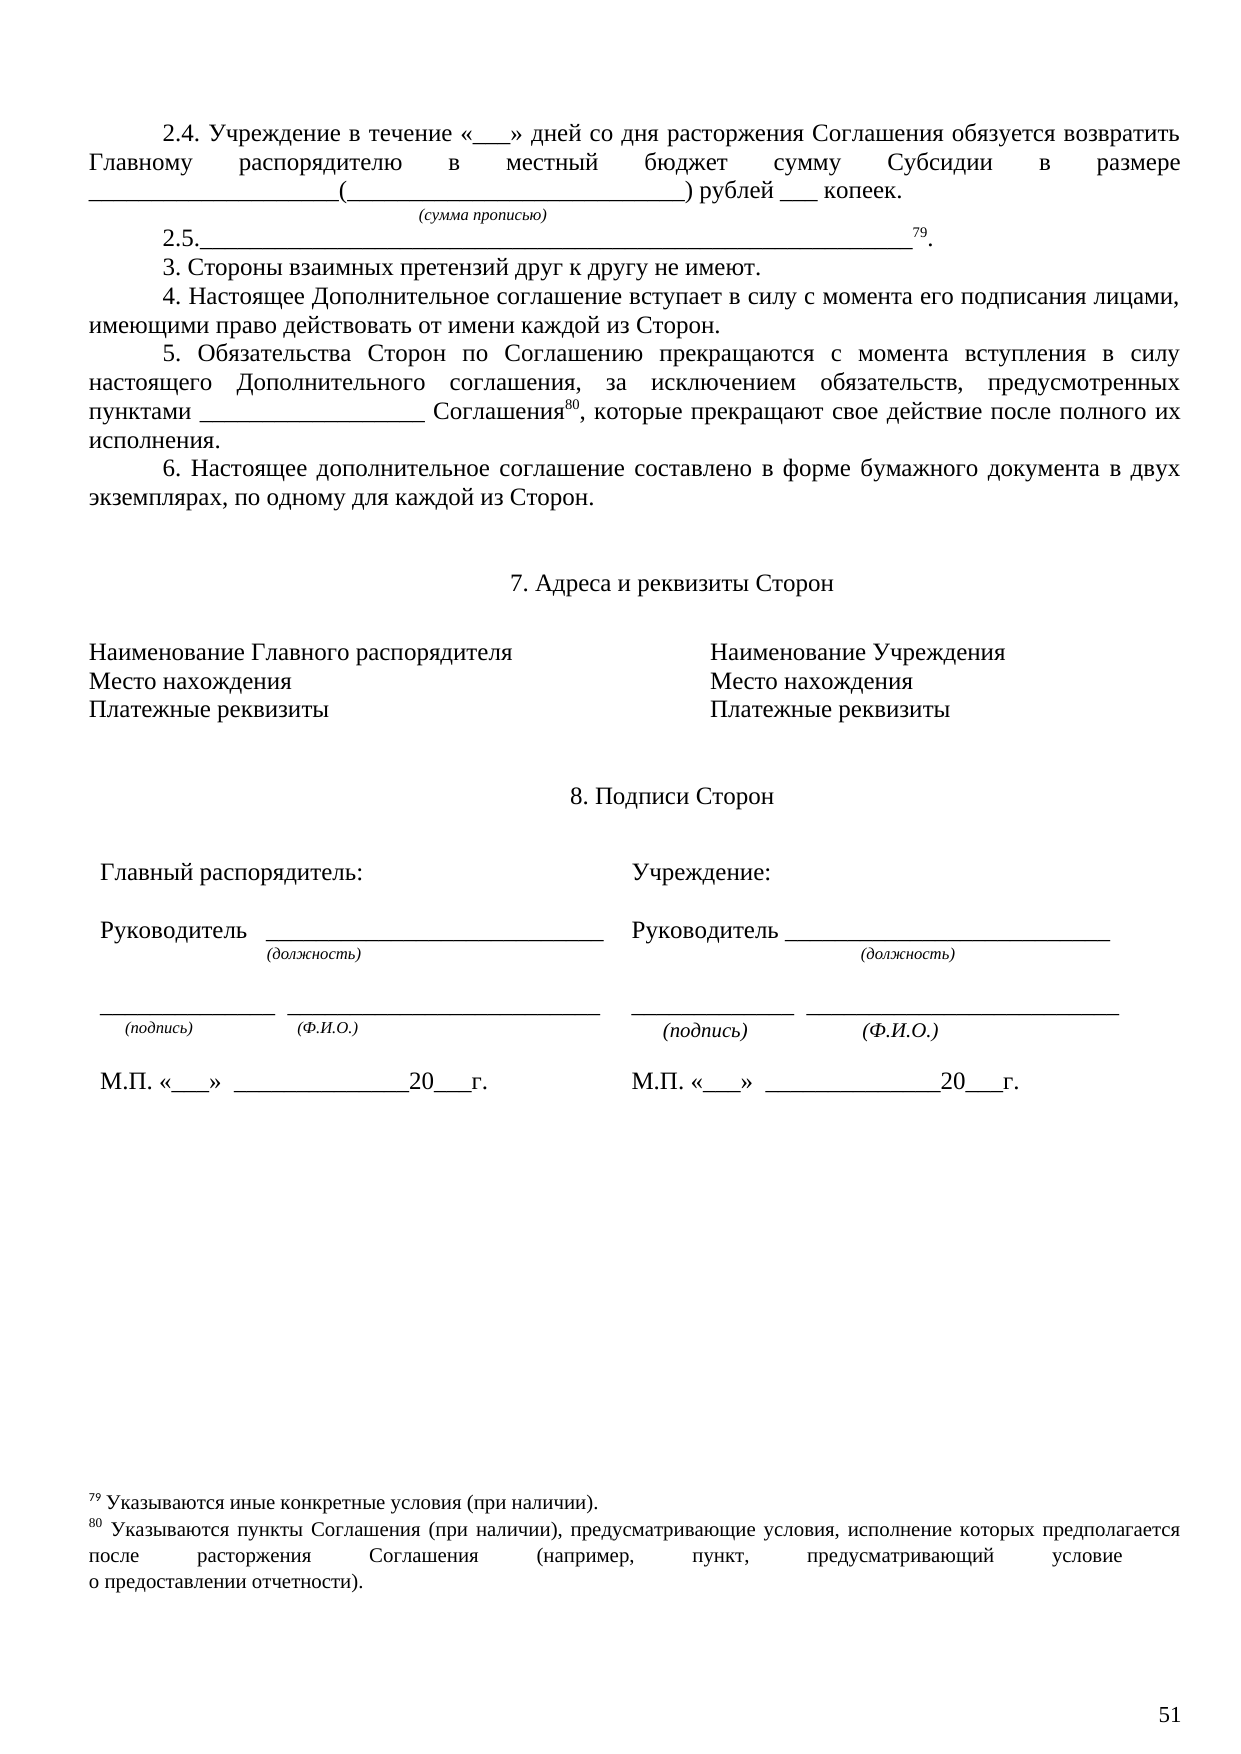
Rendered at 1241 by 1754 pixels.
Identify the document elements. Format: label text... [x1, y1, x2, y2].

table_header Главный распорядитель: Руководитель ___________________________ (должность) ______________ _________________________ (подпись) (Ф.И.О.) М.П. «___» ______________20___г. [89, 857, 620, 1140]
text 6. Настоящее дополнительное соглашение составлено в форме бумажного документа в двух экземплярах, по одному для каждой из Сторон. [89, 453, 1181, 511]
text (сумма прописью) [89, 204, 1181, 223]
text 2.4. Учреждение в течение «___» дней со дня расторжения Соглашения обязуется возвратить Главному распорядителю в местный бюджет сумму Субсидии в размере ____________________(___________________________) рублей ___ копеек. [89, 118, 1181, 204]
text 7. Адреса и реквизиты Сторон [89, 568, 1181, 597]
table_header Наименование Главного распорядителя Место нахождения Платежные реквизиты [78, 637, 564, 752]
text 3. Стороны взаимных претензий друг к другу не имеют. [89, 252, 1181, 281]
text 8. Подписи Сторон [89, 781, 1181, 809]
table_header Учреждение: Руководитель __________________________ (должность) _____________ _________________________ (подпись) (Ф.И.О.) М.П. «___» ______________20___г. [620, 857, 1137, 1140]
text 2.5._________________________________________________________. [89, 223, 1181, 252]
text 5. Обязательства Сторон по Соглашению прекращаются с момента вступления в силу настоящего Дополнительного соглашения, за исключением обязательств, предусмотренных пунктами __________________ Соглашения, которые прекращают свое действие после полного их исполнения. [89, 338, 1181, 453]
text 4. Настоящее Дополнительное соглашение вступает в силу с момента его подписания лицами, имеющими право действовать от имени каждой из Сторон. [89, 281, 1181, 338]
table_header Наименование Учреждения Место нахождения Платежные реквизиты [564, 637, 1051, 752]
